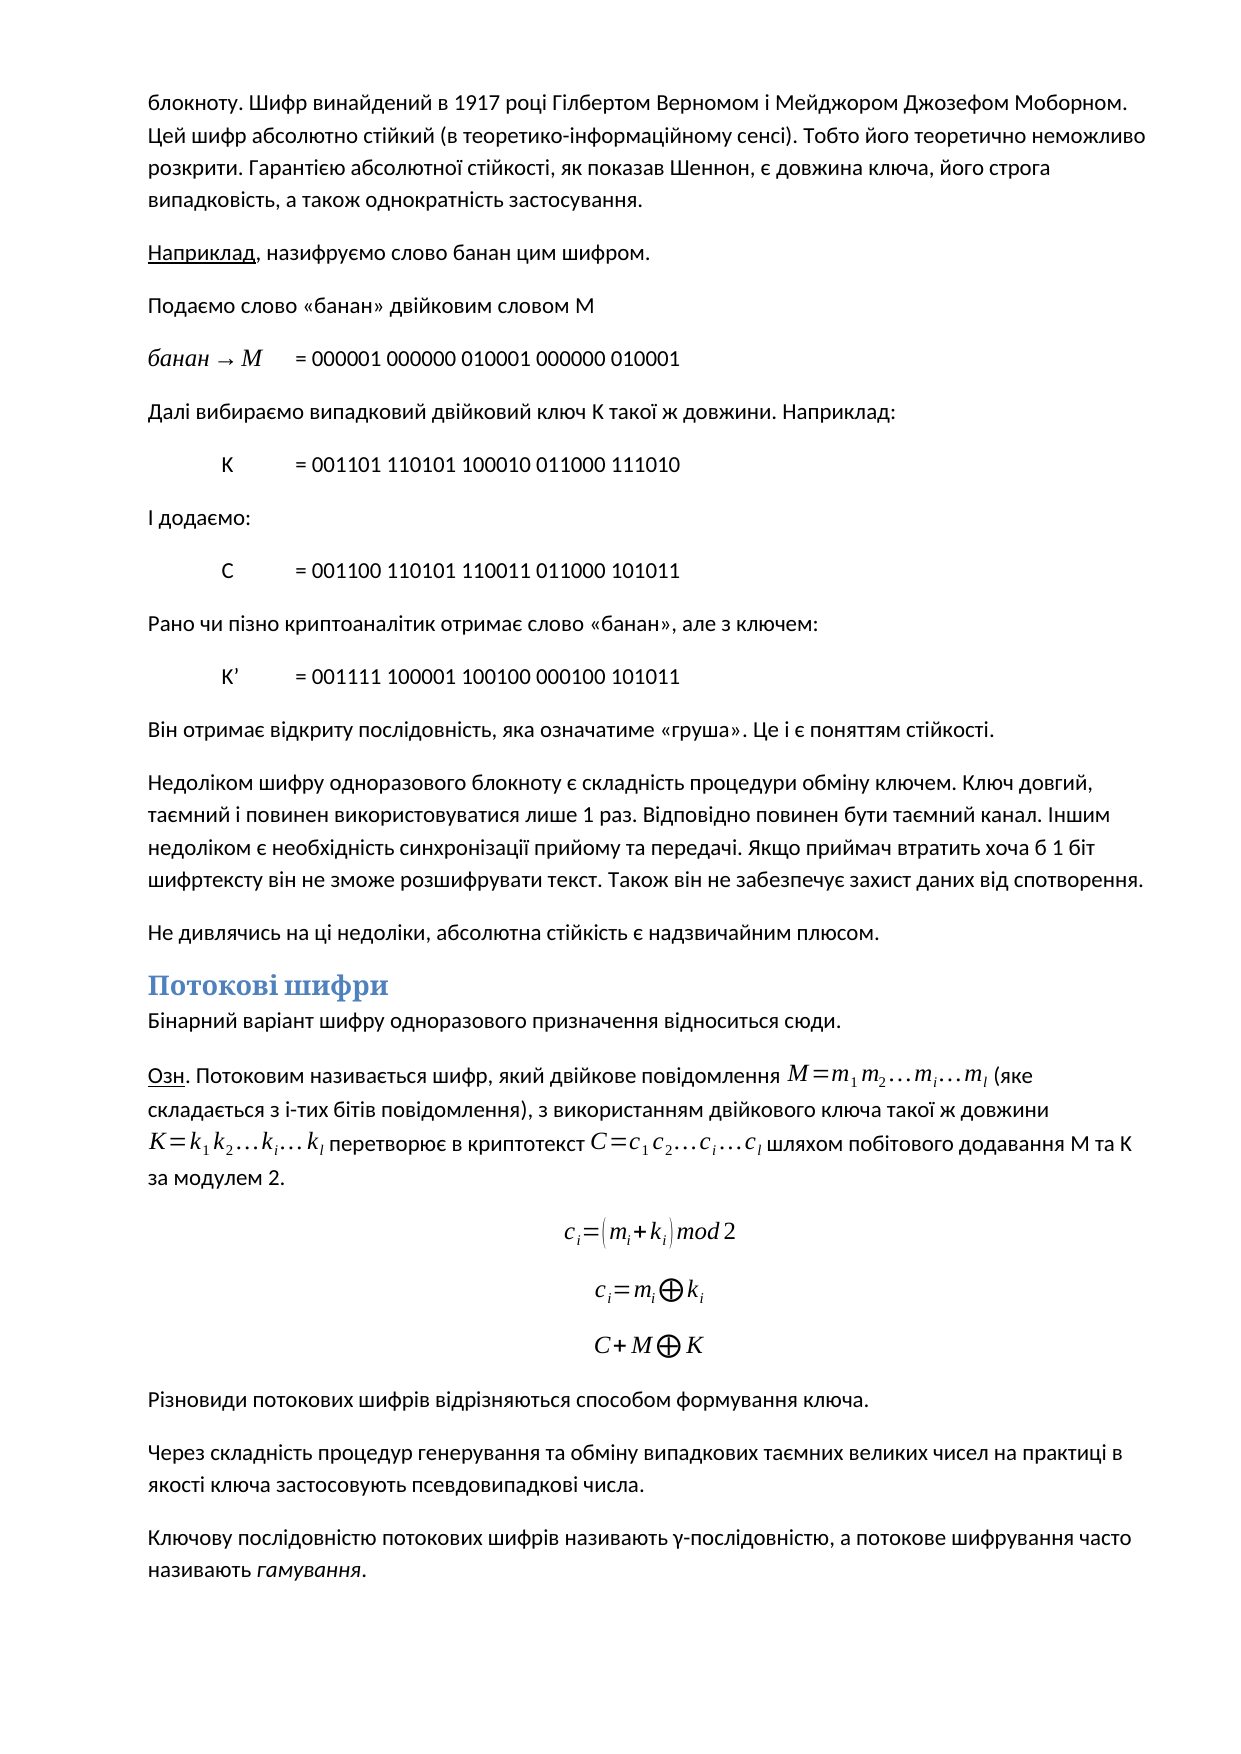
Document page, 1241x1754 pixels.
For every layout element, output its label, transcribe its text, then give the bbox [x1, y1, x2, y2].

text Він отримає відкриту послідовність, яка означатиме «груша». Це і є поняттям стійкості. [148, 715, 1152, 743]
subtitle Потокові шифри [148, 971, 1152, 1002]
text Недоліком шифру одноразового блокноту є складність процедури обміну ключем. Ключ довгий, таємний і повинен використовуватися лише 1 раз. Відповідно повинен бути таємний канал. Іншим недоліком є необхідність синхронізації прийому та передачі. Якщо приймач втратить хоча б 1 біт шифртексту він не зможе розшифрувати текст. Також він не забезпечує захист даних від спотворення. [148, 768, 1152, 893]
text Подаємо слово «банан» двійковим словом M [148, 291, 1152, 319]
text C = 001100 110101 110011 011000 101011 [148, 556, 1152, 584]
text І додаємо: [148, 503, 1152, 531]
text Далі вибираємо випадковий двійковий ключ K такої ж довжини. Наприклад: [148, 397, 1152, 425]
text Рано чи пізно криптоаналітик отримає слово «банан», але з ключем: [148, 609, 1152, 637]
text Різновиди потокових шифрів відрізняються способом формування ключа. [148, 1385, 1152, 1413]
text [148, 88, 1152, 213]
text K = 001101 110101 100010 011000 111010 [221, 450, 1152, 478]
text Через складність процедур генерування та обміну випадкових таємних великих чисел на практиці в якості ключа застосовують псевдовипадкові числа. [148, 1438, 1152, 1498]
text Бінарний варіант шифру одноразового призначення відноситься сюди. [148, 1007, 1152, 1035]
text Озн. Потоковим називається шифр, який двійкове повідомлення (яке складається з i-тих бітів повідомлення), з використанням двійкового ключа такої ж довжини перетворює в криптотекст шляхом побітового додавання M та K за модулем 2. [148, 1060, 1152, 1191]
text Наприклад, назифруємо слово банан цим шифром. [148, 238, 1152, 266]
text = 000001 000000 010001 000000 010001 [148, 344, 1152, 372]
text Ключову послідовністю потокових шифрів називають γ-послідовністю, а потокове шифрування часто називають гамування. [148, 1523, 1152, 1583]
text Не дивлячись на ці недоліки, абсолютна стійкість є надзвичайним плюсом. [148, 918, 1152, 946]
text K’ = 001111 100001 100100 000100 101011 [148, 662, 1152, 690]
